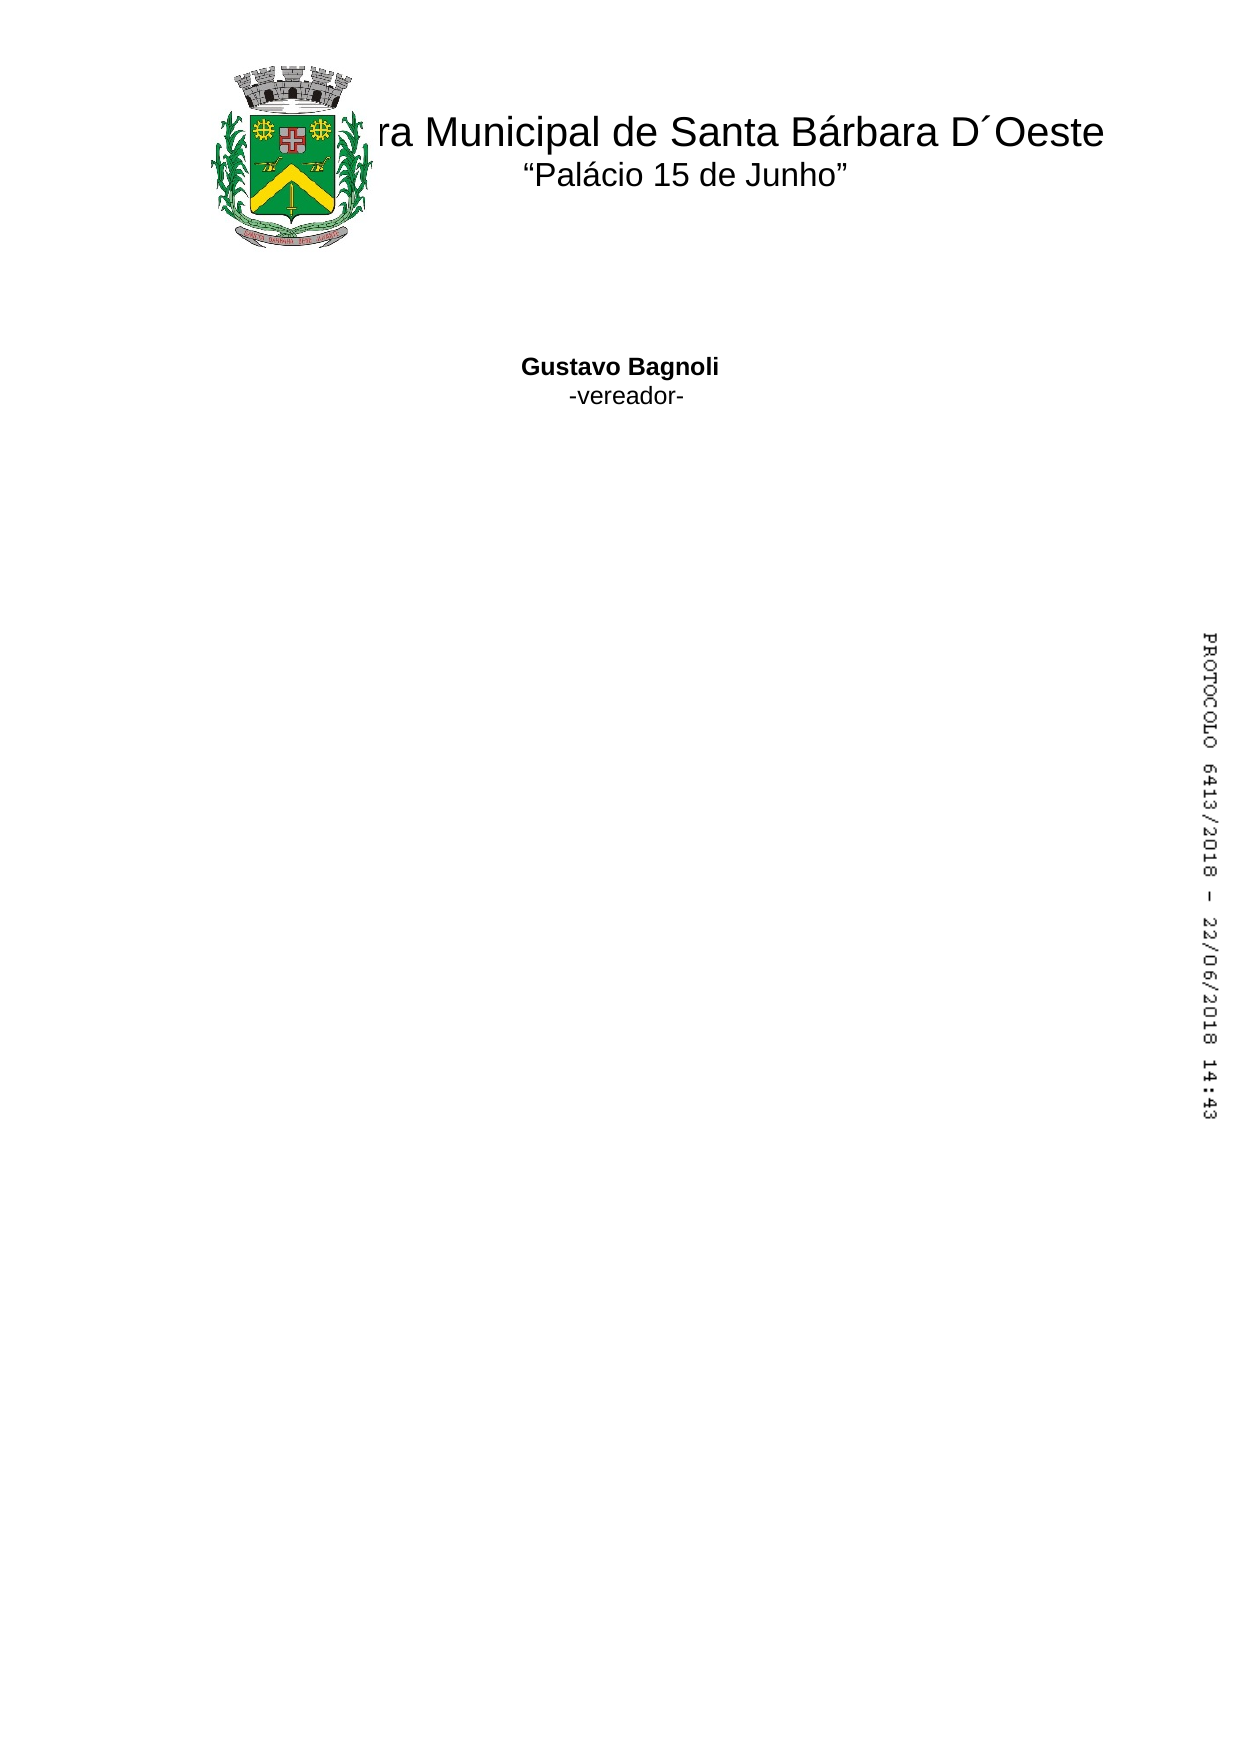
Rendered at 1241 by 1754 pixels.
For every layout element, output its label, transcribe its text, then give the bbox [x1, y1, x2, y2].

picture [210, 66, 380, 255]
picture [1177, 629, 1241, 1125]
text -vereador- [177, 381, 1063, 409]
text Gustavo Bagnoli [177, 352, 1063, 381]
